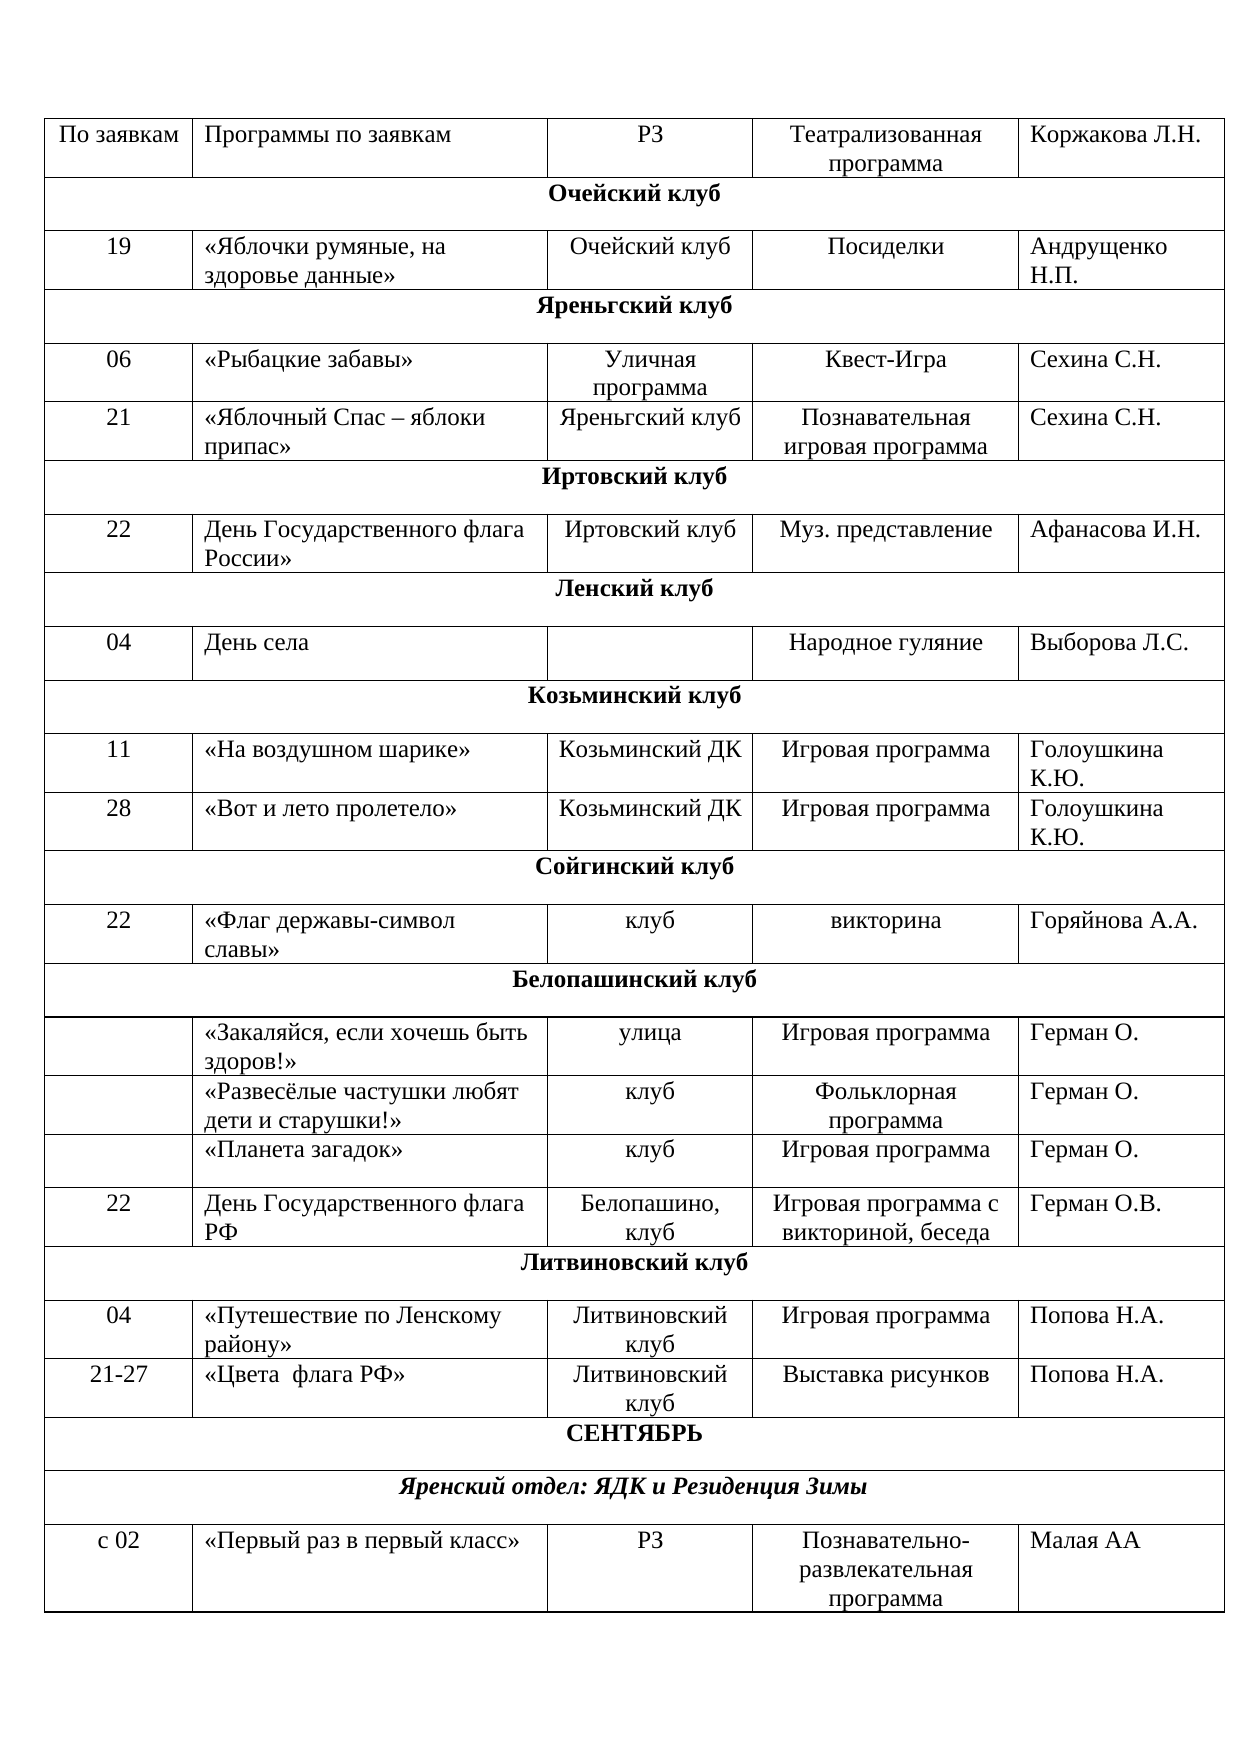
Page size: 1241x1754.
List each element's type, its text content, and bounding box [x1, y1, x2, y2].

table_cell 22 [45, 905, 192, 963]
table_cell [45, 1135, 192, 1187]
table_cell Сехина С.Н. [1019, 344, 1224, 401]
table_cell Игровая программа [753, 1301, 1018, 1358]
table_cell 04 [45, 1301, 192, 1358]
table_cell Посиделки [753, 231, 1018, 289]
table_cell клуб [548, 905, 752, 963]
table_cell 22 [45, 515, 192, 572]
table_cell Попова Н.А. [1019, 1301, 1224, 1358]
table_cell Игровая программа [753, 793, 1018, 850]
table_cell викторина [753, 905, 1018, 963]
table_cell По заявкам [45, 119, 192, 177]
table_cell Фольклорная программа [753, 1076, 1018, 1133]
table_cell День Государственного флага России» [193, 515, 547, 572]
table_cell Яреньгский клуб [548, 402, 752, 460]
table_cell Яреньгский клуб [45, 290, 1224, 343]
table_cell Квест-Игра [753, 344, 1018, 401]
table_cell «Яблочный Спас – яблоки припас» [193, 402, 547, 460]
table_cell РЗ [548, 1525, 752, 1611]
table_cell Очейский клуб [45, 178, 1224, 230]
table_cell «Цвета флага РФ» [193, 1359, 547, 1417]
table_cell Яренский отдел: ЯДК и Резиденция Зимы [45, 1471, 1224, 1524]
table_cell «Флаг державы-символ славы» [193, 905, 547, 963]
table_cell «На воздушном шарике» [193, 734, 547, 792]
table_cell Литвиновский клуб [548, 1359, 752, 1417]
table_cell 06 [45, 344, 192, 401]
table_cell улица [548, 1018, 752, 1075]
table_cell Афанасова И.Н. [1019, 515, 1224, 572]
table_cell «Яблочки румяные, на здоровье данные» [193, 231, 547, 289]
table_cell Программы по заявкам [193, 119, 547, 177]
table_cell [753, 119, 1018, 177]
table_cell Иртовский клуб [548, 515, 752, 572]
table_cell 28 [45, 793, 192, 850]
table_cell «Планета загадок» [193, 1135, 547, 1187]
table_cell День Государственного флага РФ [193, 1188, 547, 1246]
table_cell «Рыбацкие забавы» [193, 344, 547, 401]
table_cell «Закаляйся, если хочешь быть здоров!» [193, 1018, 547, 1075]
table_cell Игровая программа [753, 734, 1018, 792]
table_cell Козьминский ДК [548, 734, 752, 792]
table_cell РЗ [548, 119, 752, 177]
table_cell Очейский клуб [548, 231, 752, 289]
table_cell «Вот и лето пролетело» [193, 793, 547, 850]
table_cell Сехина С.Н. [1019, 402, 1224, 460]
table_cell Иртовский клуб [45, 461, 1224, 513]
table_cell Голоушкина К.Ю. [1019, 793, 1224, 850]
table_cell Литвиновский клуб [548, 1301, 752, 1358]
table_cell [45, 1018, 192, 1075]
table_cell Игровая программа [753, 1135, 1018, 1187]
table_cell 19 [45, 231, 192, 289]
table_cell 11 [45, 734, 192, 792]
table_cell Герман О. [1019, 1018, 1224, 1075]
table_cell Народное гуляние [753, 627, 1018, 679]
table_cell Коржакова Л.Н. [1019, 119, 1224, 177]
table_cell Белопашинский клуб [45, 964, 1224, 1016]
table_cell «Путешествие по Ленскому району» [193, 1301, 547, 1358]
table_cell Уличная программа [548, 344, 752, 401]
table_cell клуб [548, 1076, 752, 1133]
table_cell СЕНТЯБРЬ [45, 1418, 1224, 1470]
table_cell Муз. представление [753, 515, 1018, 572]
table_cell Ленский клуб [45, 573, 1224, 626]
table_cell Литвиновский клуб [45, 1247, 1224, 1299]
table_cell Игровая программа [753, 1018, 1018, 1075]
table_cell Герман О. [1019, 1076, 1224, 1133]
table_cell День села [193, 627, 547, 679]
table_cell Выборова Л.С. [1019, 627, 1224, 679]
table_cell Голоушкина К.Ю. [1019, 734, 1224, 792]
table_cell [548, 627, 752, 679]
table_cell Малая АА [1019, 1525, 1224, 1611]
table_cell Герман О.В. [1019, 1188, 1224, 1246]
table_cell Познавательная игровая программа [753, 402, 1018, 460]
table_cell Попова Н.А. [1019, 1359, 1224, 1417]
table_cell Горяйнова А.А. [1019, 905, 1224, 963]
table_cell с 02 [45, 1525, 192, 1611]
table_cell Герман О. [1019, 1135, 1224, 1187]
table_cell клуб [548, 1135, 752, 1187]
table_cell Белопашино, клуб [548, 1188, 752, 1246]
table_cell Познавательно-развлекательная программа [753, 1525, 1018, 1611]
table_cell 21 [45, 402, 192, 460]
table_cell 21-27 [45, 1359, 192, 1417]
table_cell «Развесёлые частушки любят дети и старушки!» [193, 1076, 547, 1133]
table_cell Сойгинский клуб [45, 851, 1224, 904]
table_cell 04 [45, 627, 192, 679]
table_cell 22 [45, 1188, 192, 1246]
table_cell Игровая программа с викториной, беседа [753, 1188, 1018, 1246]
table_cell Козьминский клуб [45, 681, 1224, 733]
table_cell Выставка рисунков [753, 1359, 1018, 1417]
table_cell Козьминский ДК [548, 793, 752, 850]
table_cell Андрущенко Н.П. [1019, 231, 1224, 289]
table_cell [45, 1076, 192, 1133]
table_cell «Первый раз в первый класс» [193, 1525, 547, 1611]
